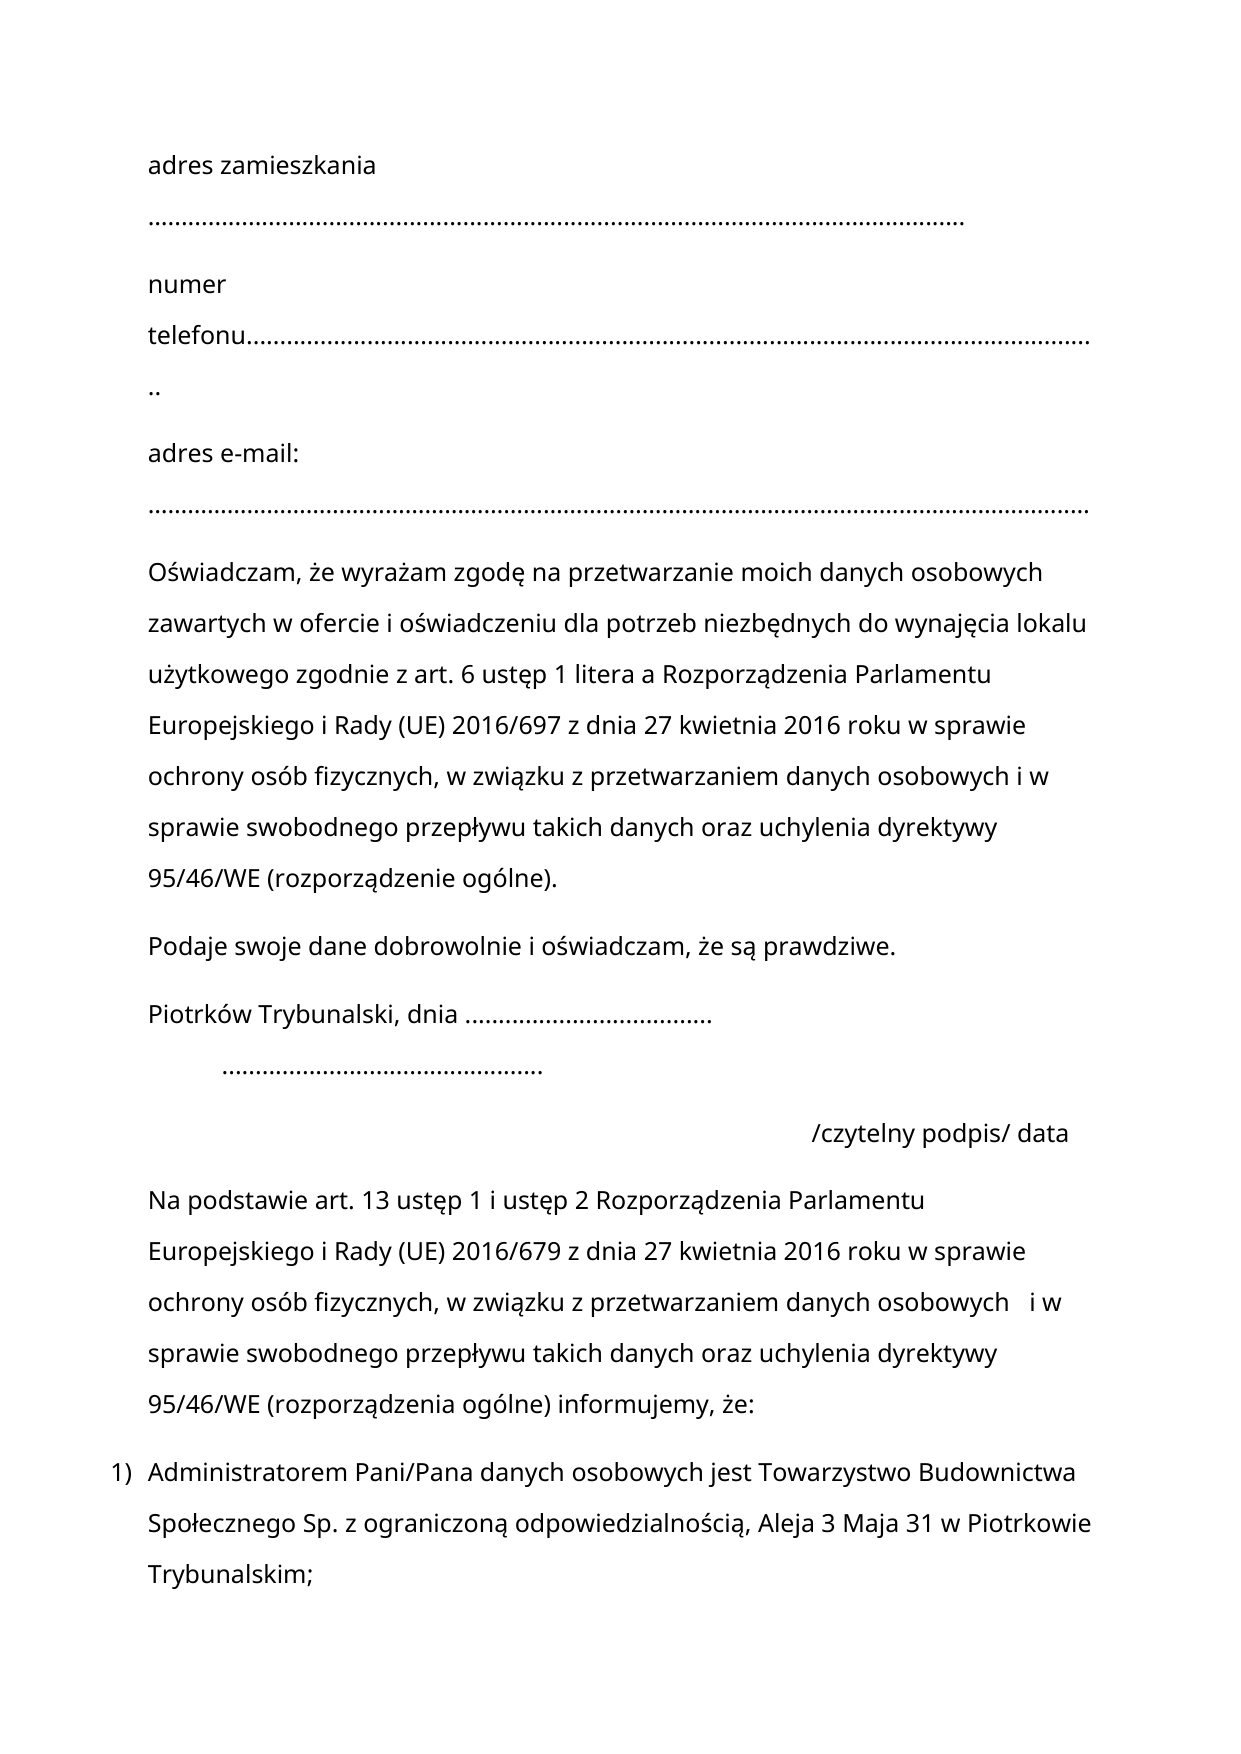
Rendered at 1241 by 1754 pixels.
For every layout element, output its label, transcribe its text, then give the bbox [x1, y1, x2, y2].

text numer telefonu................................................................................................................................ [148, 266, 1093, 402]
text Podaje swoje dane dobrowolnie i oświadczam, że są prawdziwe. [148, 929, 1093, 963]
text adres e-mail:…………………………………………………………………………………………………………………………..… [148, 436, 1093, 521]
text Na podstawie art. 13 ustęp 1 i ustęp 2 Rozporządzenia Parlamentu Europejskiego i Rady (UE) 2016/679 z dnia 27 kwietnia 2016 roku w sprawie ochrony osób fizycznych, w związku z przetwarzaniem danych osobowych i w sprawie swobodnego przepływu takich danych oraz uchylenia dyrektywy 95/46/WE (rozporządzenia ogólne) informujemy, że: [148, 1183, 1093, 1421]
text Oświadczam, że wyrażam zgodę na przetwarzanie moich danych osobowych zawartych w ofercie i oświadczeniu dla potrzeb niezbędnych do wynajęcia lokalu użytkowego zgodnie z art. 6 ustęp 1 litera a Rozporządzenia Parlamentu Europejskiego i Rady (UE) 2016/697 z dnia 27 kwietnia 2016 roku w sprawie ochrony osób fizycznych, w związku z przetwarzaniem danych osobowych i w sprawie swobodnego przepływu takich danych oraz uchylenia dyrektywy 95/46/WE (rozporządzenie ogólne). [148, 555, 1093, 895]
text adres zamieszkania …....................................................................................................................... [148, 148, 1093, 233]
text /czytelny podpis/ data [148, 1115, 1093, 1149]
text Piotrków Trybunalski, dnia ..................................... ................................................ [148, 997, 1093, 1082]
list Administratorem Pani/Pana danych osobowych jest Towarzystwo Budownictwa Społecznego Sp. z ograniczoną odpowiedzialnością, Aleja 3 Maja 31 w Piotrkowie Trybunalskim; [110, 1455, 1093, 1591]
